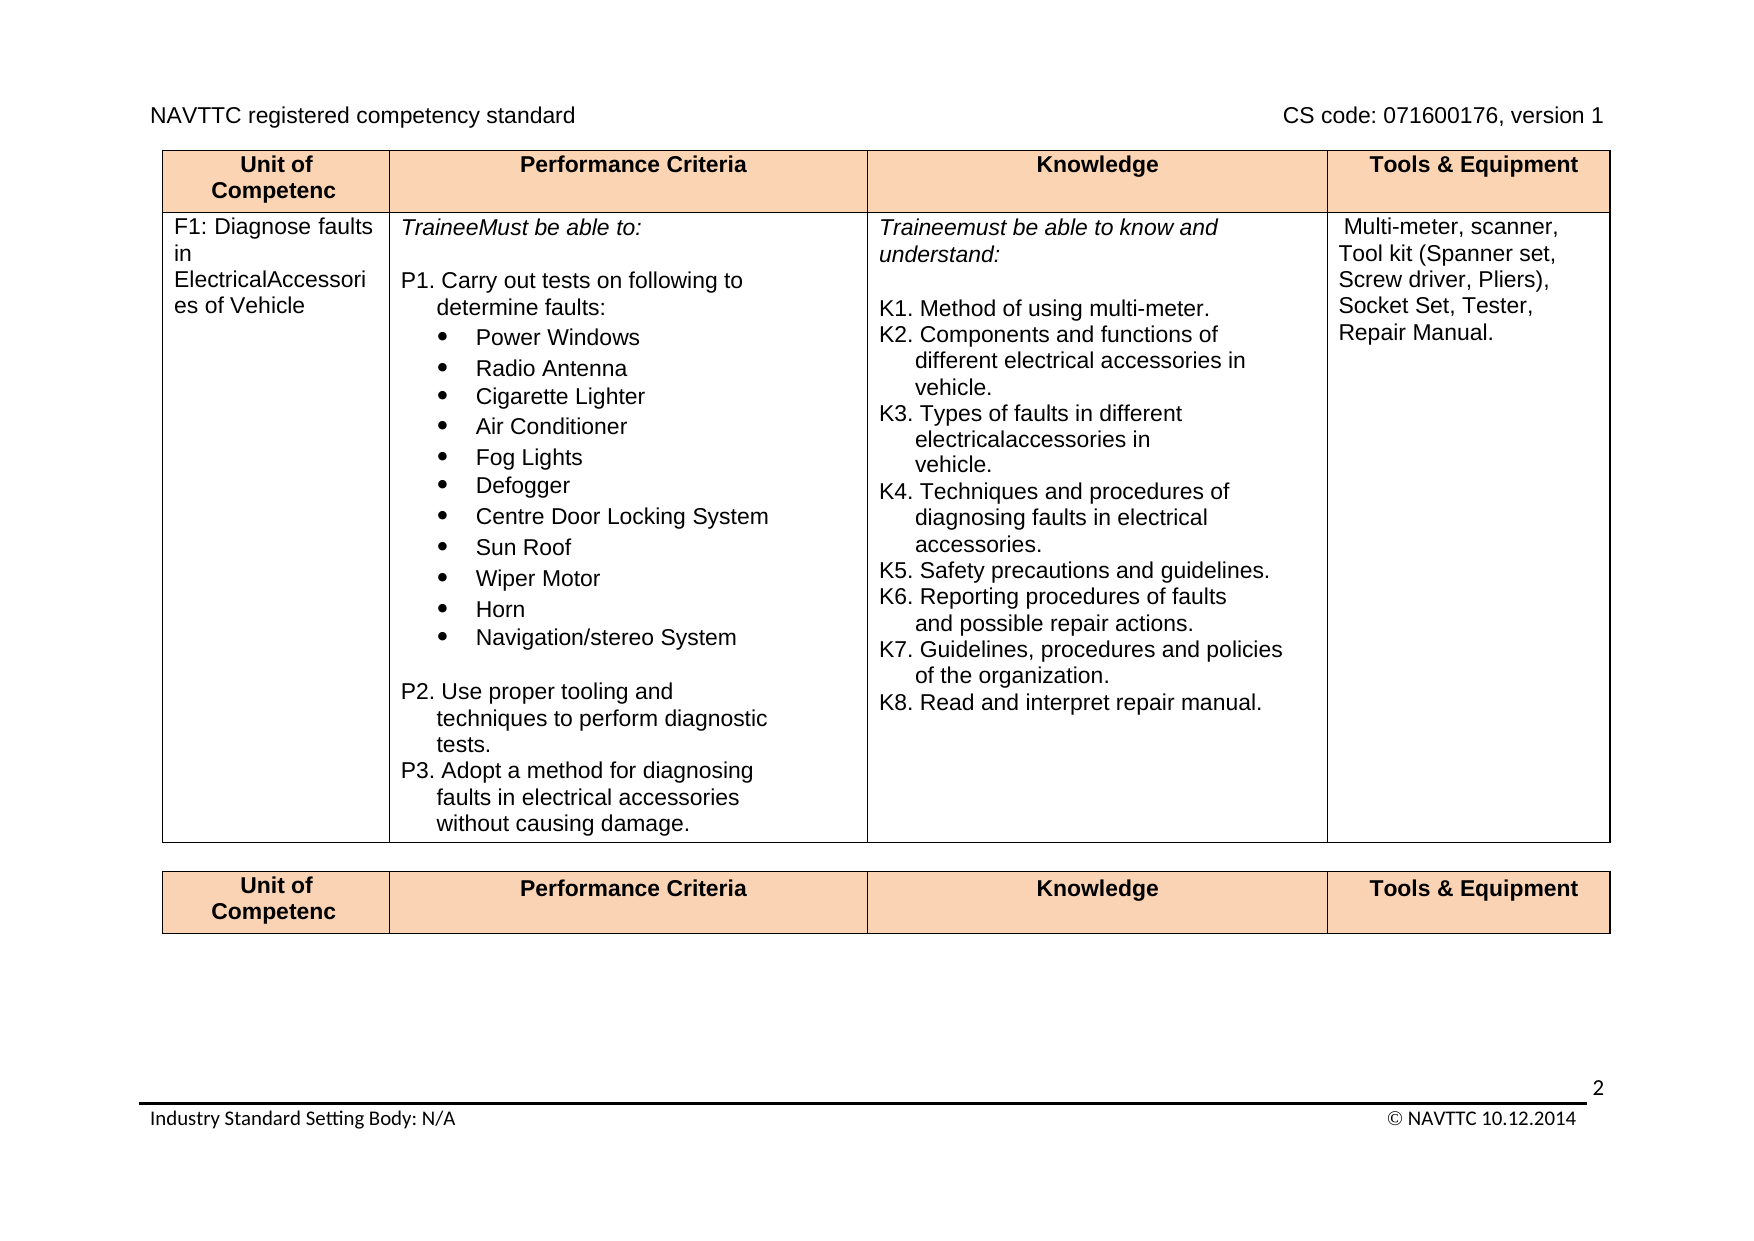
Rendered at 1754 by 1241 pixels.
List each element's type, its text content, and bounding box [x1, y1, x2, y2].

table_header Tools & Equipment [1328, 872, 1609, 933]
table_cell F1: Diagnose faults in ElectricalAccessories of Vehicle [163, 213, 389, 842]
table_header Knowledge [868, 151, 1327, 212]
table_header Performance Criteria [390, 872, 867, 933]
table_header Knowledge [868, 872, 1327, 933]
table_cell Traineemust be able to know and understand: K1. Method of using multi-meter. K2. Components and functions of different electrical accessories in vehicle. K3. Types of faults in different electricalaccessories in vehicle. K4. Techniques and procedures of diagnosing faults in electrical accessories. K5. Safety precautions and guidelines. K6. Reporting procedures of faults and possible repair actions. K7. Guidelines, procedures and policies of the organization. K8. Read and interpret repair manual. [868, 213, 1327, 842]
table_header Tools & Equipment [1328, 151, 1609, 212]
table_cell TraineeMust be able to: P1. Carry out tests on following to determine faults: Power Windows Radio Antenna Cigarette Lighter Air Conditioner Fog Lights Defogger Centre Door Locking System Sun Roof Wiper Motor Horn Navigation/stereo System P2. Use proper tooling and techniques to perform diagnostic tests. P3. Adopt a method for diagnosing faults in electrical accessories without causing damage. [390, 213, 867, 842]
table_header Unit of Competency [163, 872, 389, 933]
table_header Performance Criteria [390, 151, 867, 212]
table_header Unit of Competency [163, 151, 389, 212]
table_cell Multi-meter, scanner, Tool kit (Spanner set, Screw driver, Pliers), Socket Set, Tester, Repair Manual. [1328, 213, 1609, 842]
